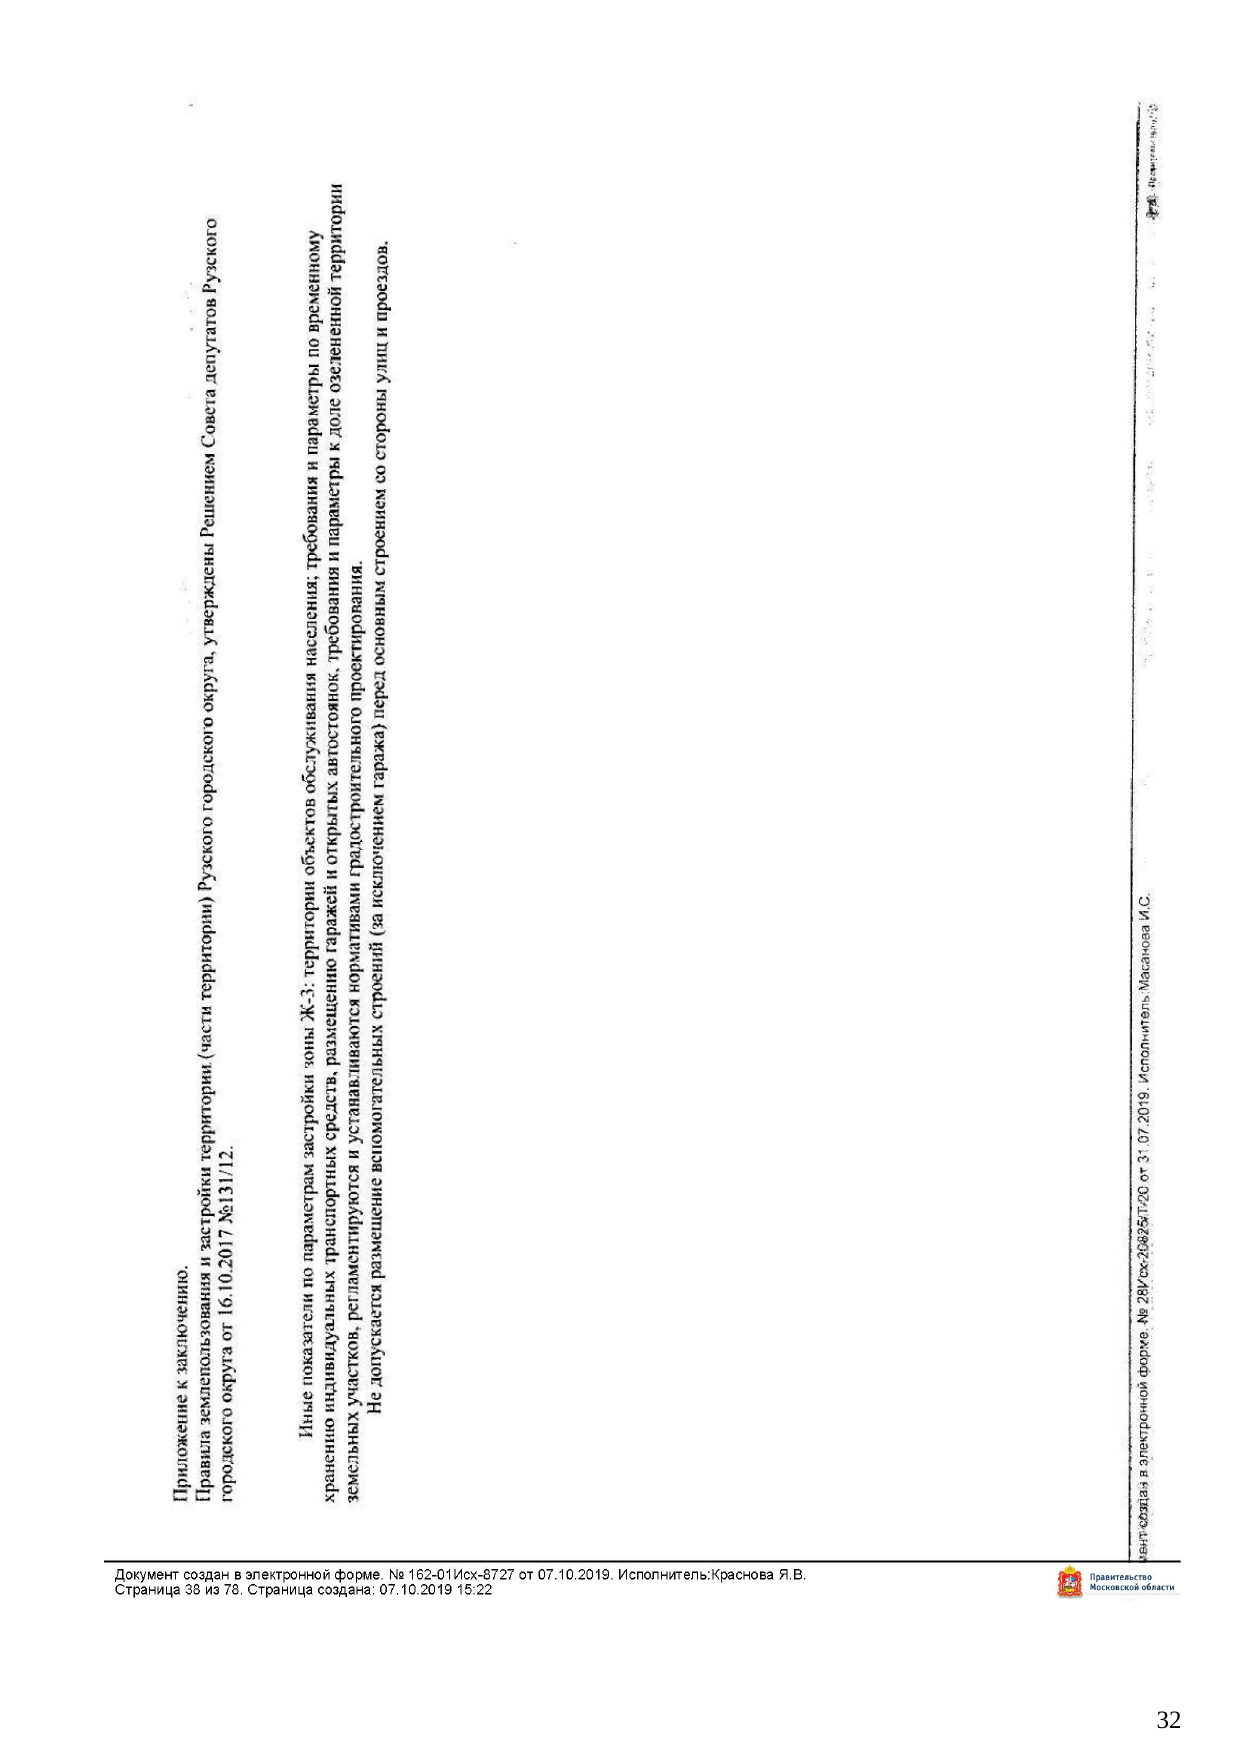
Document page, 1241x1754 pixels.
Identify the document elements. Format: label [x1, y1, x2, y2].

picture [104, 88, 1181, 1612]
